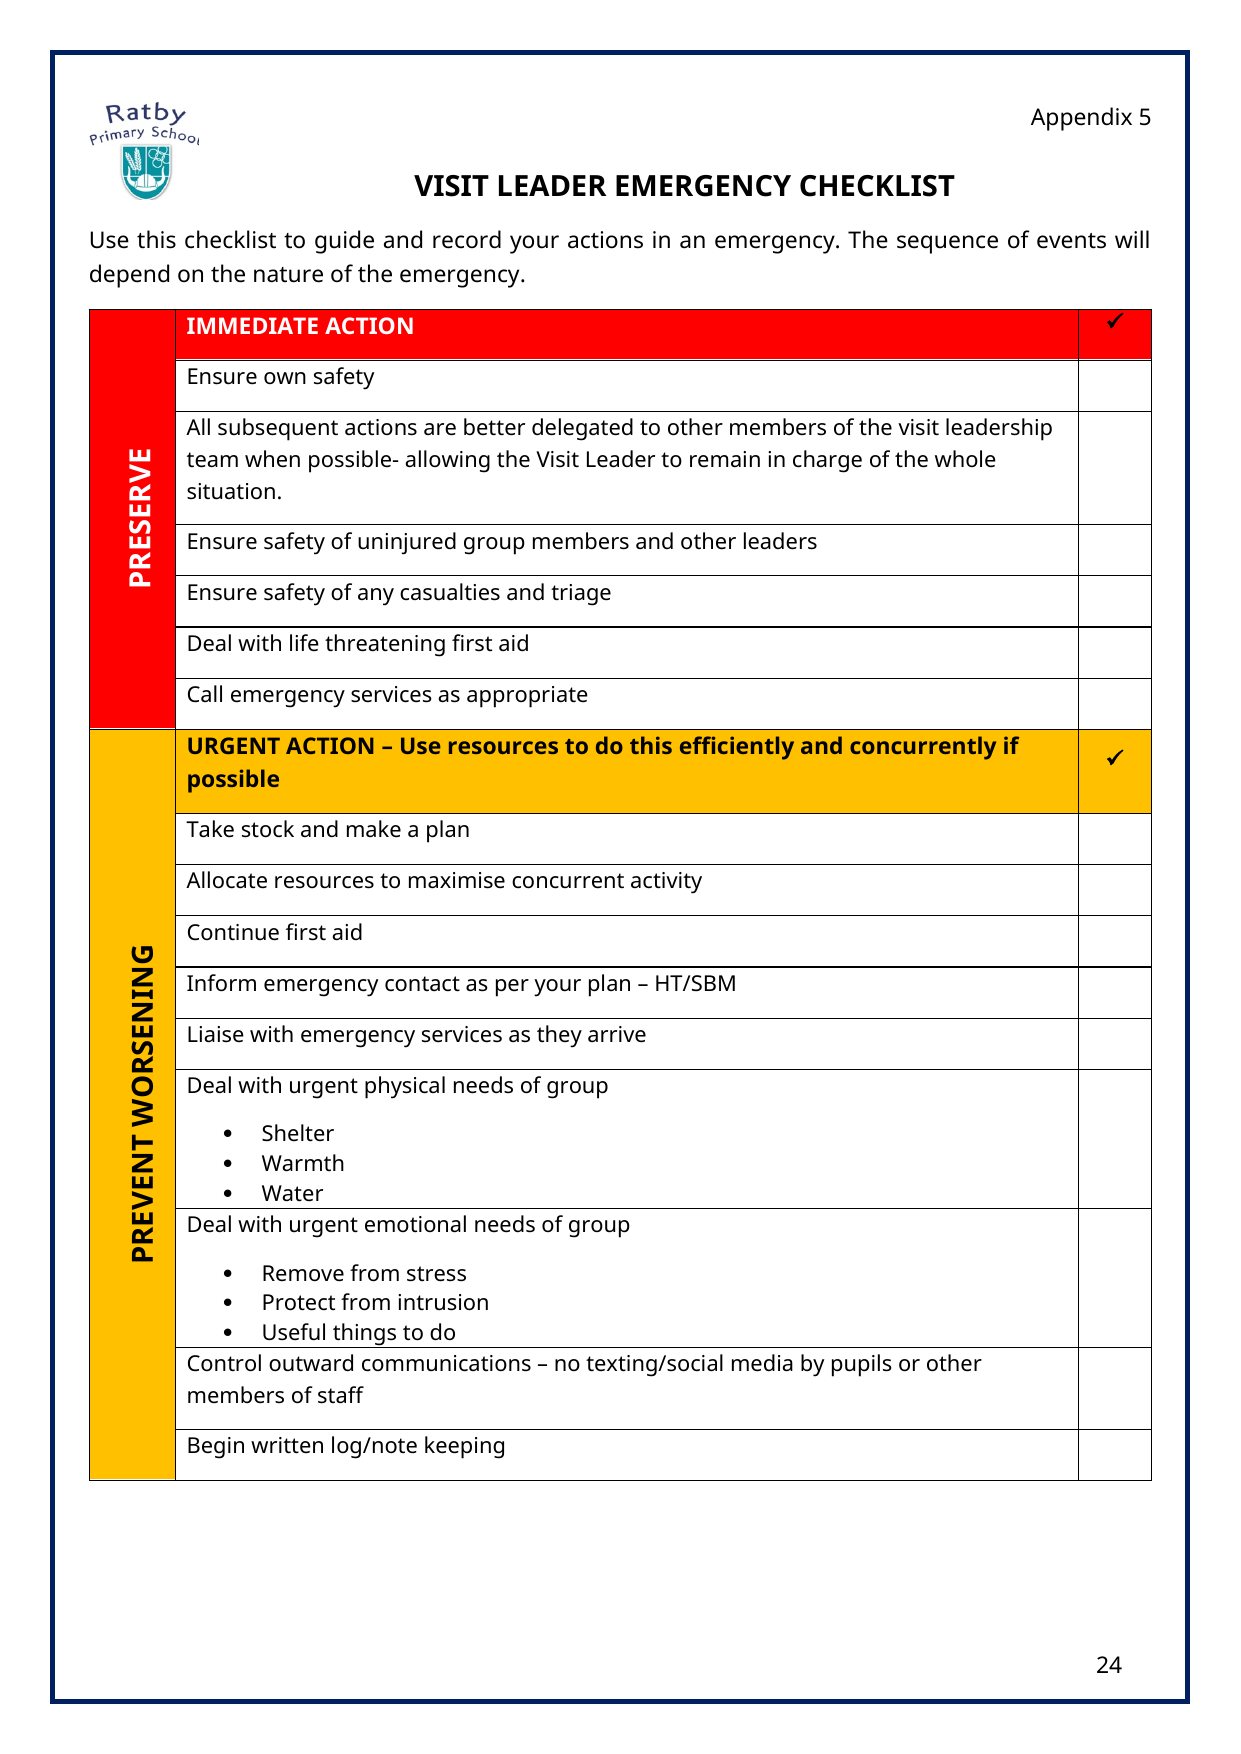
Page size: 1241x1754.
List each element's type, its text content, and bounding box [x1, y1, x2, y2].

table_cell [1079, 1019, 1151, 1068]
table_cell Ensure own safety [176, 361, 1078, 411]
table_cell Deal with life threatening first aid [176, 628, 1078, 677]
table_cell [1079, 916, 1151, 966]
table_cell [1079, 1209, 1151, 1347]
table_cell [1079, 1348, 1151, 1428]
table_cell Liaise with emergency services as they arrive [176, 1019, 1078, 1068]
table_cell [1079, 865, 1151, 915]
table_cell [1079, 1430, 1151, 1479]
table_cell [1079, 412, 1151, 524]
table_cell Ensure safety of any casualties and triage [176, 576, 1078, 626]
table_header [1079, 310, 1151, 359]
text VISIT LEADER EMERGENCY CHECKLIST [89, 165, 1152, 204]
table_cell PREVENT WORSENING [90, 730, 175, 1479]
table_header IMMEDIATE ACTION [176, 310, 1078, 359]
table_cell Allocate resources to maximise concurrent activity [176, 865, 1078, 915]
table_cell [1079, 361, 1151, 411]
table_cell Call emergency services as appropriate [176, 679, 1078, 728]
table_cell URGENT ACTION – Use resources to do this efficiently and concurrently if possible [176, 730, 1078, 813]
table_cell [1079, 1070, 1151, 1208]
table_cell All subsequent actions are better delegated to other members of the visit leadership team when possible- allowing the Visit Leader to remain in charge of the whole situation. [176, 412, 1078, 524]
table_cell Control outward communications – no texting/social media by pupils or other members of staff [176, 1348, 1078, 1428]
text Use this checklist to guide and record your actions in an emergency. The sequence of events will depend on the nature of the emergency. [89, 224, 1152, 289]
table_header PRESERVE [90, 310, 175, 728]
table_cell [1079, 628, 1151, 677]
table_cell [1079, 968, 1151, 1017]
table_cell [1079, 814, 1151, 864]
table_cell Begin written log/note keeping [176, 1430, 1078, 1479]
table_cell Deal with urgent physical needs of group Shelter Warmth Water [176, 1070, 1078, 1208]
table_cell [1079, 679, 1151, 728]
text Appendix 5 [199, 101, 1152, 133]
table_cell [1079, 730, 1151, 813]
table_cell Deal with urgent emotional needs of group Remove from stress Protect from intrusion Useful things to do [176, 1209, 1078, 1347]
table_cell [1079, 576, 1151, 626]
table_cell Inform emergency contact as per your plan – HT/SBM [176, 968, 1078, 1017]
table_cell [1079, 525, 1151, 575]
table_cell Ensure safety of uninjured group members and other leaders [176, 525, 1078, 575]
table_cell Take stock and make a plan [176, 814, 1078, 864]
table_cell Continue first aid [176, 916, 1078, 966]
picture [88, 101, 199, 200]
